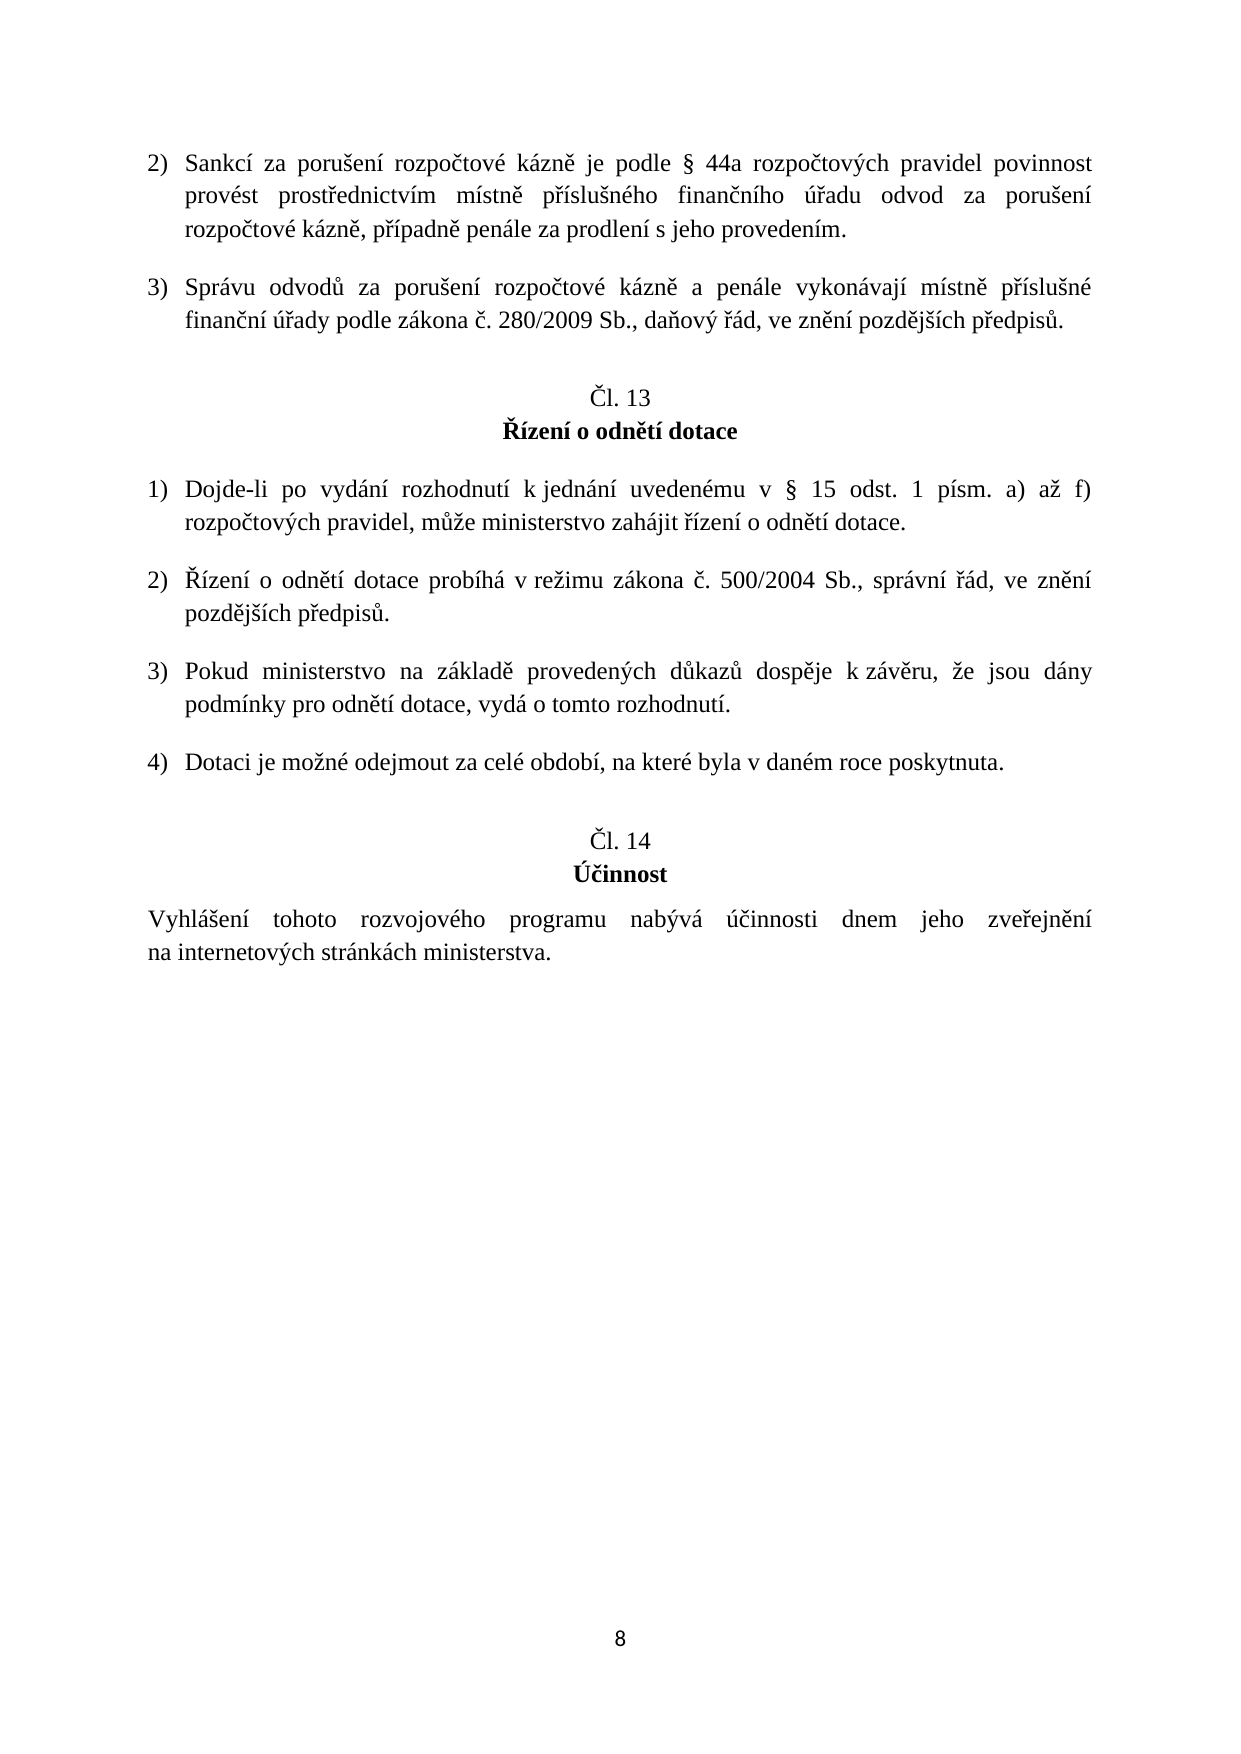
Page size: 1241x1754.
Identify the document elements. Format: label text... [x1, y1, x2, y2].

text Vyhlášení tohoto rozvojového programu nabývá účinnosti dnem jeho zveřejnění na internetových stránkách ministerstva. [148, 904, 1093, 966]
list Pokud ministerstvo na základě provedených důkazů dospěje k závěru, že jsou dány podmínky pro odnětí dotace, vydá o tomto rozhodnutí. [147, 656, 1093, 718]
text Čl. 14 [148, 826, 1093, 855]
list Dotaci je možné odejmout za celé období, na které byla v daném roce poskytnuta. [147, 747, 1093, 776]
text Čl. 13 [148, 383, 1093, 412]
list Správu odvodů za porušení rozpočtové kázně a penále vykonávají místně příslušné finanční úřady podle zákona č. 280/2009 Sb., daňový řád, ve znění pozdějších předpisů. [147, 272, 1093, 333]
text Účinnost [148, 859, 1093, 888]
list Dojde-li po vydání rozhodnutí k jednání uvedenému v § 15 odst. 1 písm. a) až f) rozpočtových pravidel, může ministerstvo zahájit řízení o odnětí dotace. [147, 474, 1093, 536]
list Řízení o odnětí dotace probíhá v režimu zákona č. 500/2004 Sb., správní řád, ve znění pozdějších předpisů. [147, 565, 1093, 627]
text Řízení o odnětí dotace [148, 416, 1093, 445]
list Sankcí za porušení rozpočtové kázně je podle § 44a rozpočtových pravidel povinnost provést prostřednictvím místně příslušného finančního úřadu odvod za porušení rozpočtové kázně, případně penále za prodlení s jeho provedením. [147, 148, 1093, 242]
